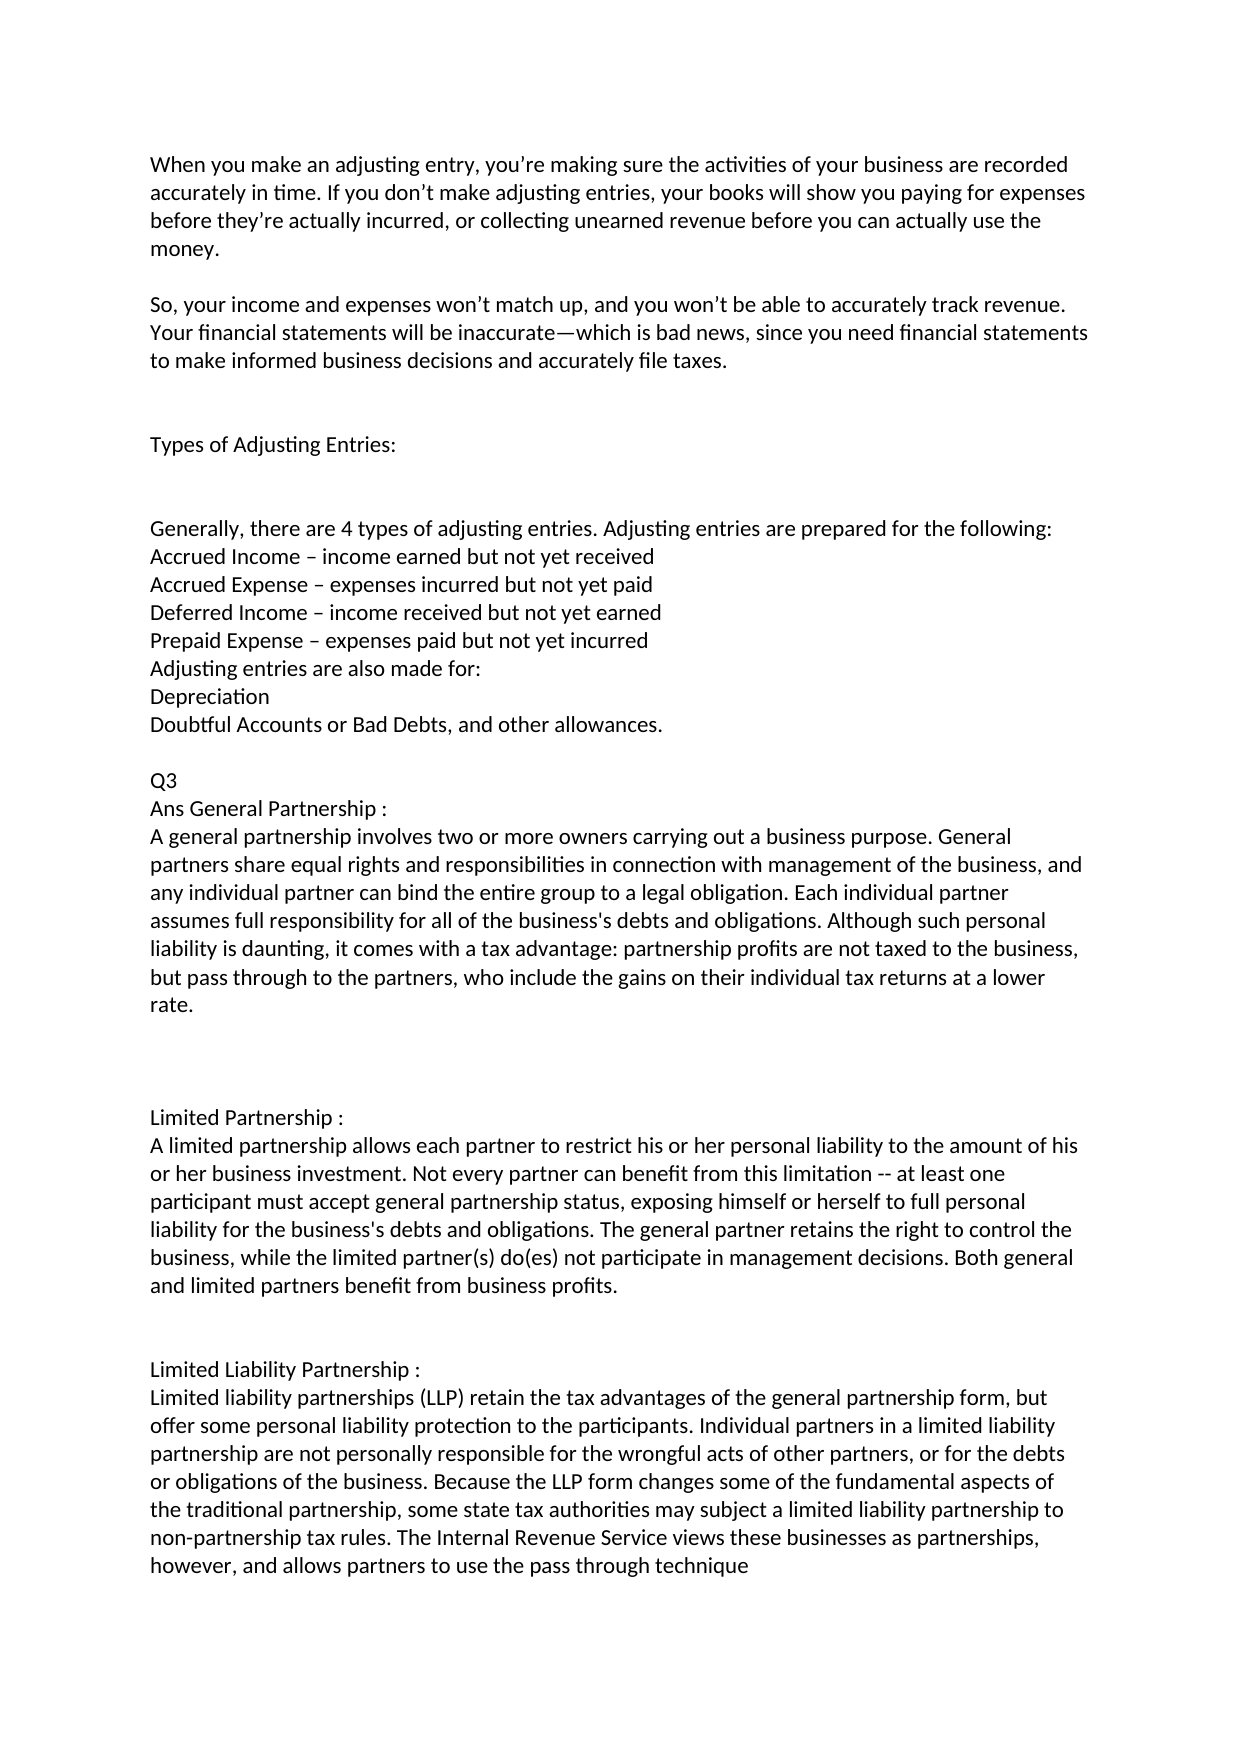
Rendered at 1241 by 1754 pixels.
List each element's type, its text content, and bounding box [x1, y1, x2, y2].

text Generally, there are 4 types of adjusting entries. Adjusting entries are prepared for the following: [150, 514, 1090, 542]
text Q3 [150, 766, 1090, 794]
text A limited partnership allows each partner to restrict his or her personal liability to the amount of his or her business investment. Not every partner can benefit from this limitation -- at least one participant must accept general partnership status, exposing himself or herself to full personal liability for the business's debts and obligations. The general partner retains the right to control the business, while the limited partner(s) do(es) not participate in management decisions. Both general and limited partners benefit from business profits. [150, 1131, 1090, 1299]
text Limited Liability Partnership : [150, 1355, 1090, 1383]
text Types of Adjusting Entries: [150, 430, 1090, 458]
text Doubtful Accounts or Bad Debts, and other allowances. [150, 710, 1090, 738]
text Accrued Expense – expenses incurred but not yet paid [150, 570, 1090, 598]
text Accrued Income – income earned but not yet received [150, 542, 1090, 570]
text A general partnership involves two or more owners carrying out a business purpose. General partners share equal rights and responsibilities in connection with management of the business, and any individual partner can bind the entire group to a legal obligation. Each individual partner assumes full responsibility for all of the business's debts and obligations. Although such personal liability is daunting, it comes with a tax advantage: partnership profits are not taxed to the business, but pass through to the partners, who include the gains on their individual tax returns at a lower rate. [150, 822, 1090, 1019]
text Limited liability partnerships (LLP) retain the tax advantages of the general partnership form, but offer some personal liability protection to the participants. Individual partners in a limited liability partnership are not personally responsible for the wrongful acts of other partners, or for the debts or obligations of the business. Because the LLP form changes some of the fundamental aspects of the traditional partnership, some state tax authorities may subject a limited liability partnership to non-partnership tax rules. The Internal Revenue Service views these businesses as partnerships, however, and allows partners to use the pass through technique [150, 1383, 1090, 1579]
text So, your income and expenses won’t match up, and you won’t be able to accurately track revenue. Your financial statements will be inaccurate—which is bad news, since you need financial statements to make informed business decisions and accurately file taxes. [150, 290, 1090, 374]
text Adjusting entries are also made for: [150, 654, 1090, 682]
text Deferred Income – income received but not yet earned [150, 598, 1090, 626]
text Limited Partnership : [150, 1103, 1090, 1131]
text When you make an adjusting entry, you’re making sure the activities of your business are recorded accurately in time. If you don’t make adjusting entries, your books will show you paying for expenses before they’re actually incurred, or collecting unearned revenue before you can actually use the money. [150, 150, 1090, 262]
text Depreciation [150, 682, 1090, 710]
text Ans General Partnership : [150, 794, 1090, 822]
text Prepaid Expense – expenses paid but not yet incurred [150, 626, 1090, 654]
